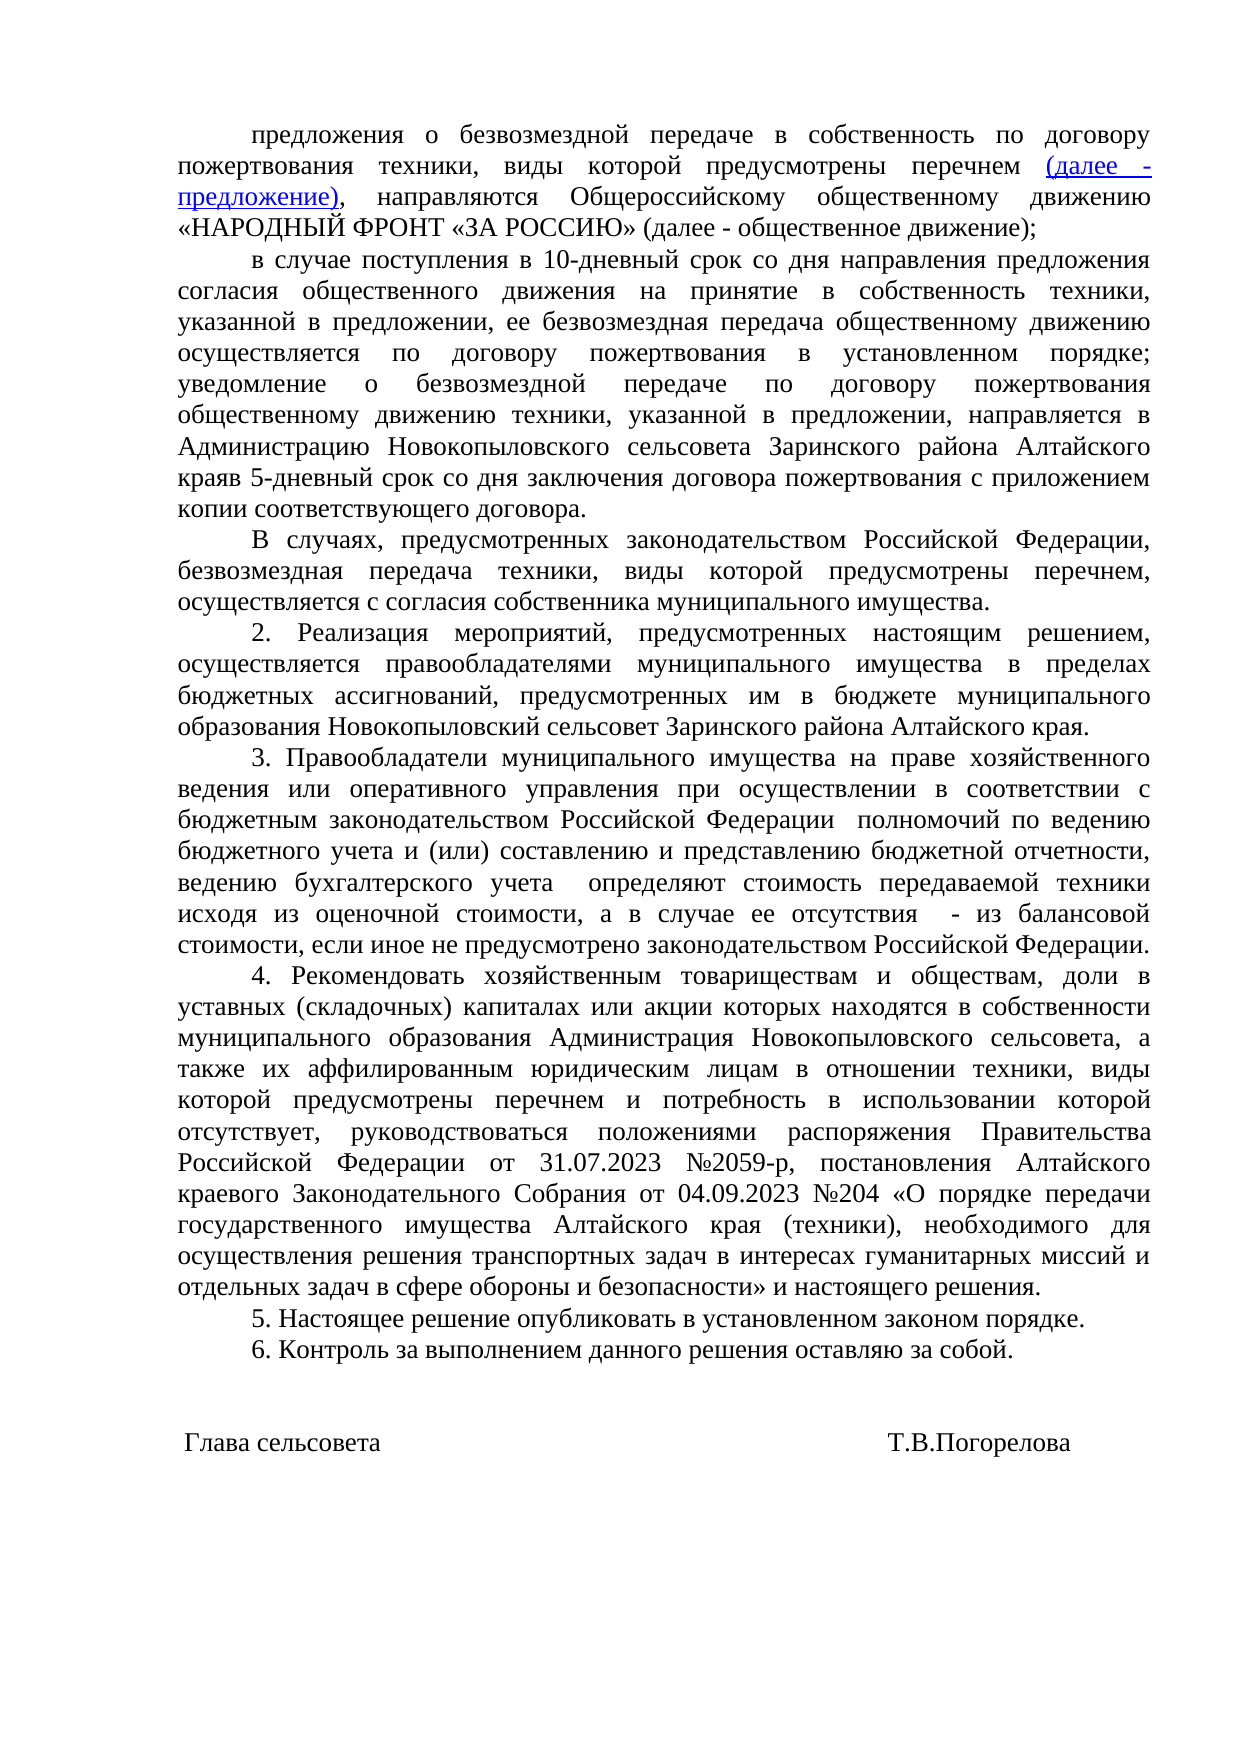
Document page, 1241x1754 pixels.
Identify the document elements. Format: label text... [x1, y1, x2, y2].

text 5. Настоящее решение опубликовать в установленном законом порядке. [177, 1302, 1152, 1333]
text Глава сельсовета Т.В.Погорелова [177, 1426, 1152, 1457]
text 6. Контроль за выполнением данного решения оставляю за собой. [177, 1333, 1152, 1364]
text 4. Рекомендовать хозяйственным товариществам и обществам, доли в уставных (складочных) капиталах или акции которых находятся в собственности муниципального образования Администрация Новокопыловского сельсовета, а также их аффилированным юридическим лицам в отношении техники, виды которой предусмотрены перечнем и потребность в использовании которой отсутствует, руководствоваться положениями распоряжения Правительства Российской Федерации от 31.07.2023 №2059-р, постановления Алтайского краевого Законодательного Собрания от 04.09.2023 №204 «О порядке передачи государственного имущества Алтайского края (техники), необходимого для осуществления решения транспортных задач в интересах гуманитарных миссий и отдельных задач в сфере обороны и безопасности» и настоящего решения. [177, 959, 1152, 1302]
text предложения о безвозмездной передаче в собственность по договору пожертвования техники, виды которой предусмотрены перечнем (далее - предложение), направляются Общероссийскому общественному движению «НАРОДНЫЙ ФРОНТ «ЗА РОССИЮ» (далее - общественное движение); [177, 118, 1152, 243]
text В случаях, предусмотренных законодательством Российской Федерации, безвозмездная передача техники, виды которой предусмотрены перечнем, осуществляется с согласия собственника муниципального имущества. [177, 523, 1152, 616]
text в случае поступления в 10-дневный срок со дня направления предложения согласия общественного движения на принятие в собственность техники, указанной в предложении, ее безвозмездная передача общественному движению осуществляется по договору пожертвования в установленном порядке; уведомление о безвозмездной передаче по договору пожертвования общественному движению техники, указанной в предложении, направляется в Администрацию Новокопыловского сельсовета Заринского района Алтайского краяв 5-дневный срок со дня заключения договора пожертвования с приложением копии соответствующего договора. [177, 243, 1152, 523]
text 2. Реализация мероприятий, предусмотренных настоящим решением, осуществляется правообладателями муниципального имущества в пределах бюджетных ассигнований, предусмотренных им в бюджете муниципального образования Новокопыловский сельсовет Заринского района Алтайского края. [177, 616, 1152, 741]
text 3. Правообладатели муниципального имущества на праве хозяйственного ведения или оперативного управления при осуществлении в соответствии с бюджетным законодательством Российской Федерации полномочий по ведению бюджетного учета и (или) составлению и представлению бюджетной отчетности, ведению бухгалтерского учета определяют стоимость передаваемой техники исходя из оценочной стоимости, а в случае ее отсутствия - из балансовой стоимости, если иное не предусмотрено законодательством Российской Федерации. [177, 741, 1152, 959]
